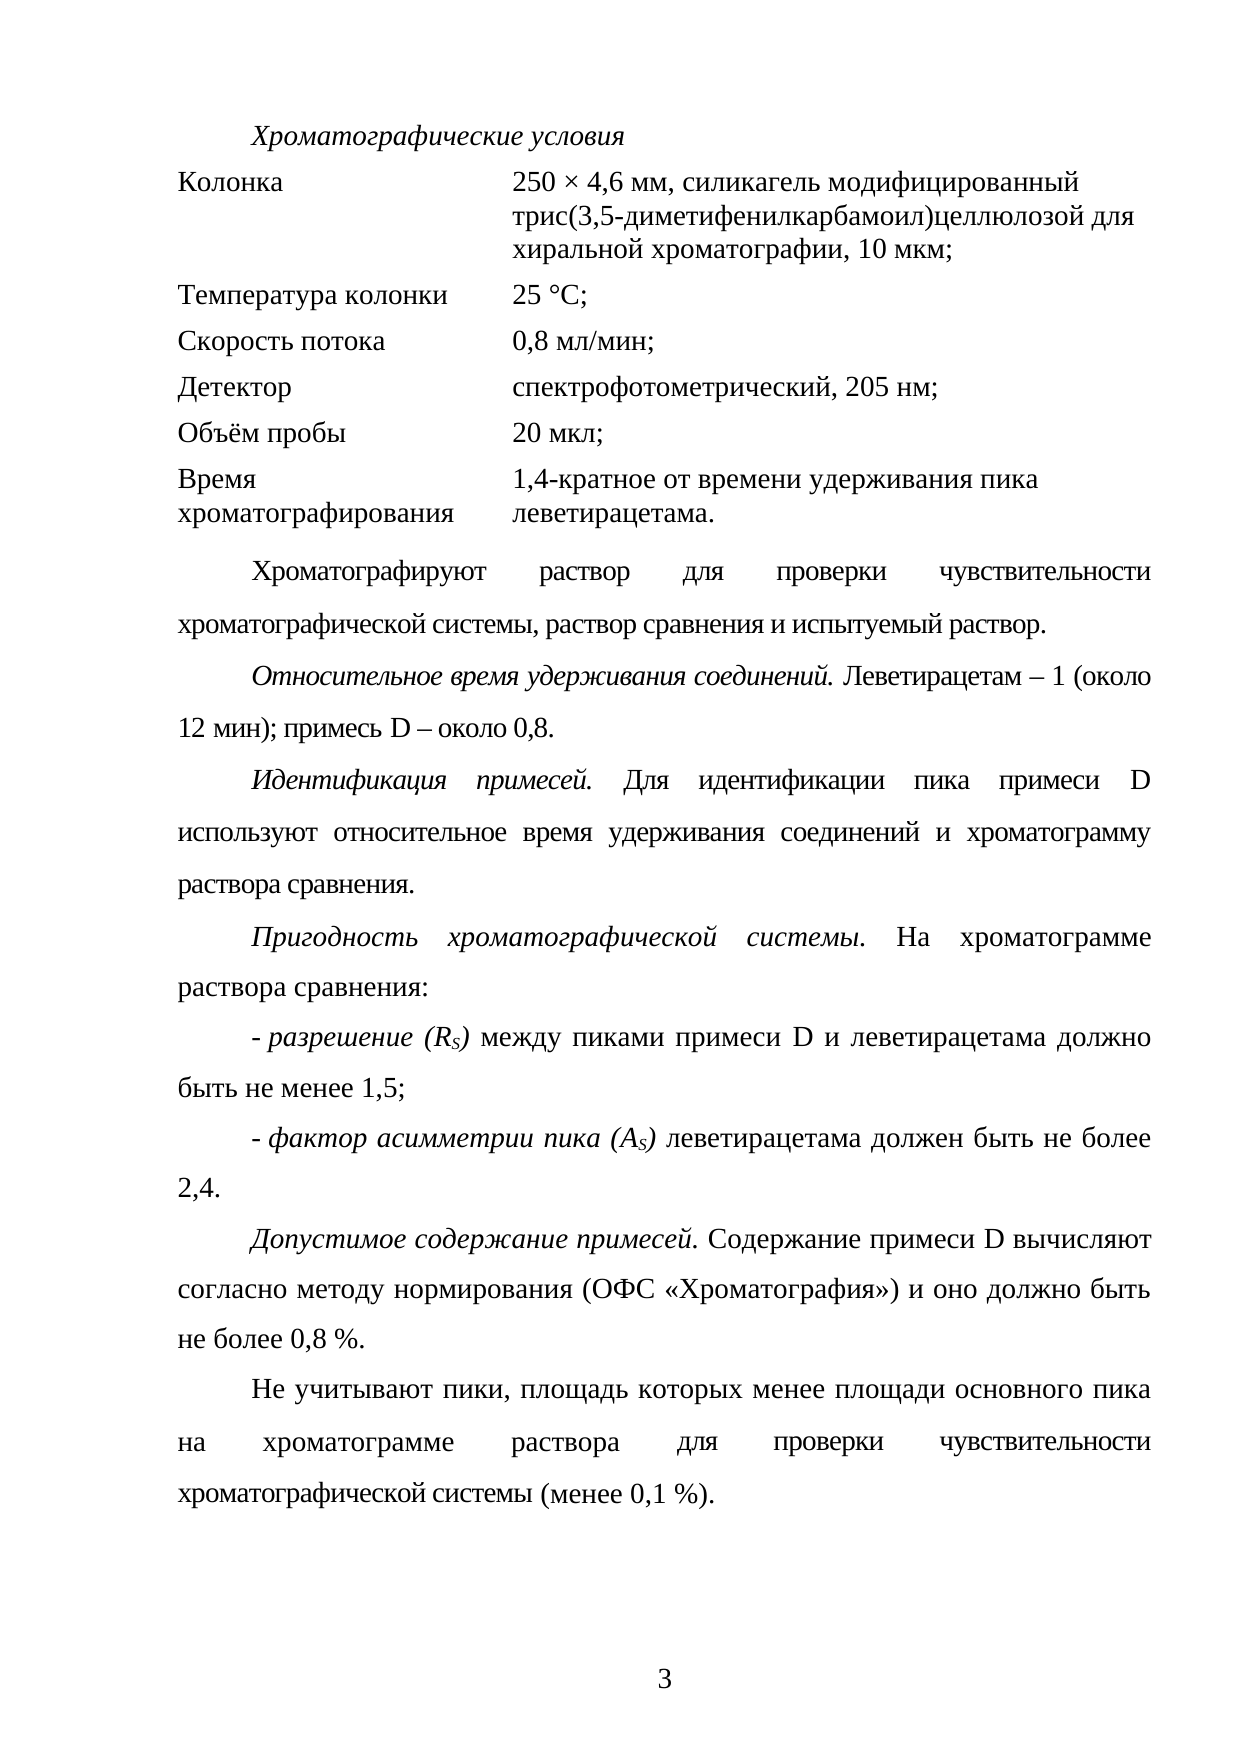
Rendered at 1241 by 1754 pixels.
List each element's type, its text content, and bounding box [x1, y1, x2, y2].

table_cell Объём пробы [166, 415, 501, 461]
table_cell Температура колонки [166, 277, 501, 323]
table_cell 0,8 мл/мин; [501, 323, 1163, 369]
table_cell Скорость потока [166, 323, 501, 369]
table_cell 25 °С; [501, 277, 1163, 323]
text Пригодность хроматографической системы. На хроматограмме раствора сравнения: [177, 919, 1152, 1003]
text - фактор асимметрии пика (AS) леветирацетама должен быть не более 2,4. [177, 1120, 1152, 1204]
text Идентификация примесей. Для идентификации пика примеси D используют относительное время удерживания соединений и хроматограмму раствора сравнения. [177, 762, 1152, 901]
table_cell спектрофотометрический, 205 нм; [501, 369, 1163, 415]
text Не учитывают пики, площадь которых менее площади основного пика на хроматограмме раствора для проверки чувствительности хроматографической системы (менее 0,1 %). [177, 1372, 1152, 1509]
text Хроматографические условия [177, 118, 1152, 152]
table_header Колонка [166, 164, 501, 277]
table_header 250 × 4,6 мм, силикагель модифицированный трис(3,5-диметифенилкарбамоил)целлюлозой для хиральной хроматографии, 10 мкм; [501, 164, 1163, 277]
table_cell 1,4-кратное от времени удерживания пика леветирацетама. [501, 461, 1163, 541]
text - разрешение (RS) между пиками примеси D и леветирацетама должно быть не менее 1,5; [177, 1019, 1152, 1103]
text Допустимое содержание примесей. Содержание примеси D вычисляют согласно методу нормирования (ОФС «Хроматография») и оно должно быть не более 0,8 %. [177, 1221, 1152, 1355]
text Хроматографируют раствор для проверки чувствительности хроматографической системы, раствор сравнения и испытуемый раствор. [177, 553, 1152, 641]
table_cell Детектор [166, 369, 501, 415]
table_cell 20 мкл; [501, 415, 1163, 461]
text Относительное время удерживания соединений. Леветирацетам – 1 (около 12 мин); примесь D – около 0,8. [177, 658, 1152, 745]
table_cell Время хроматографирования [166, 461, 501, 541]
